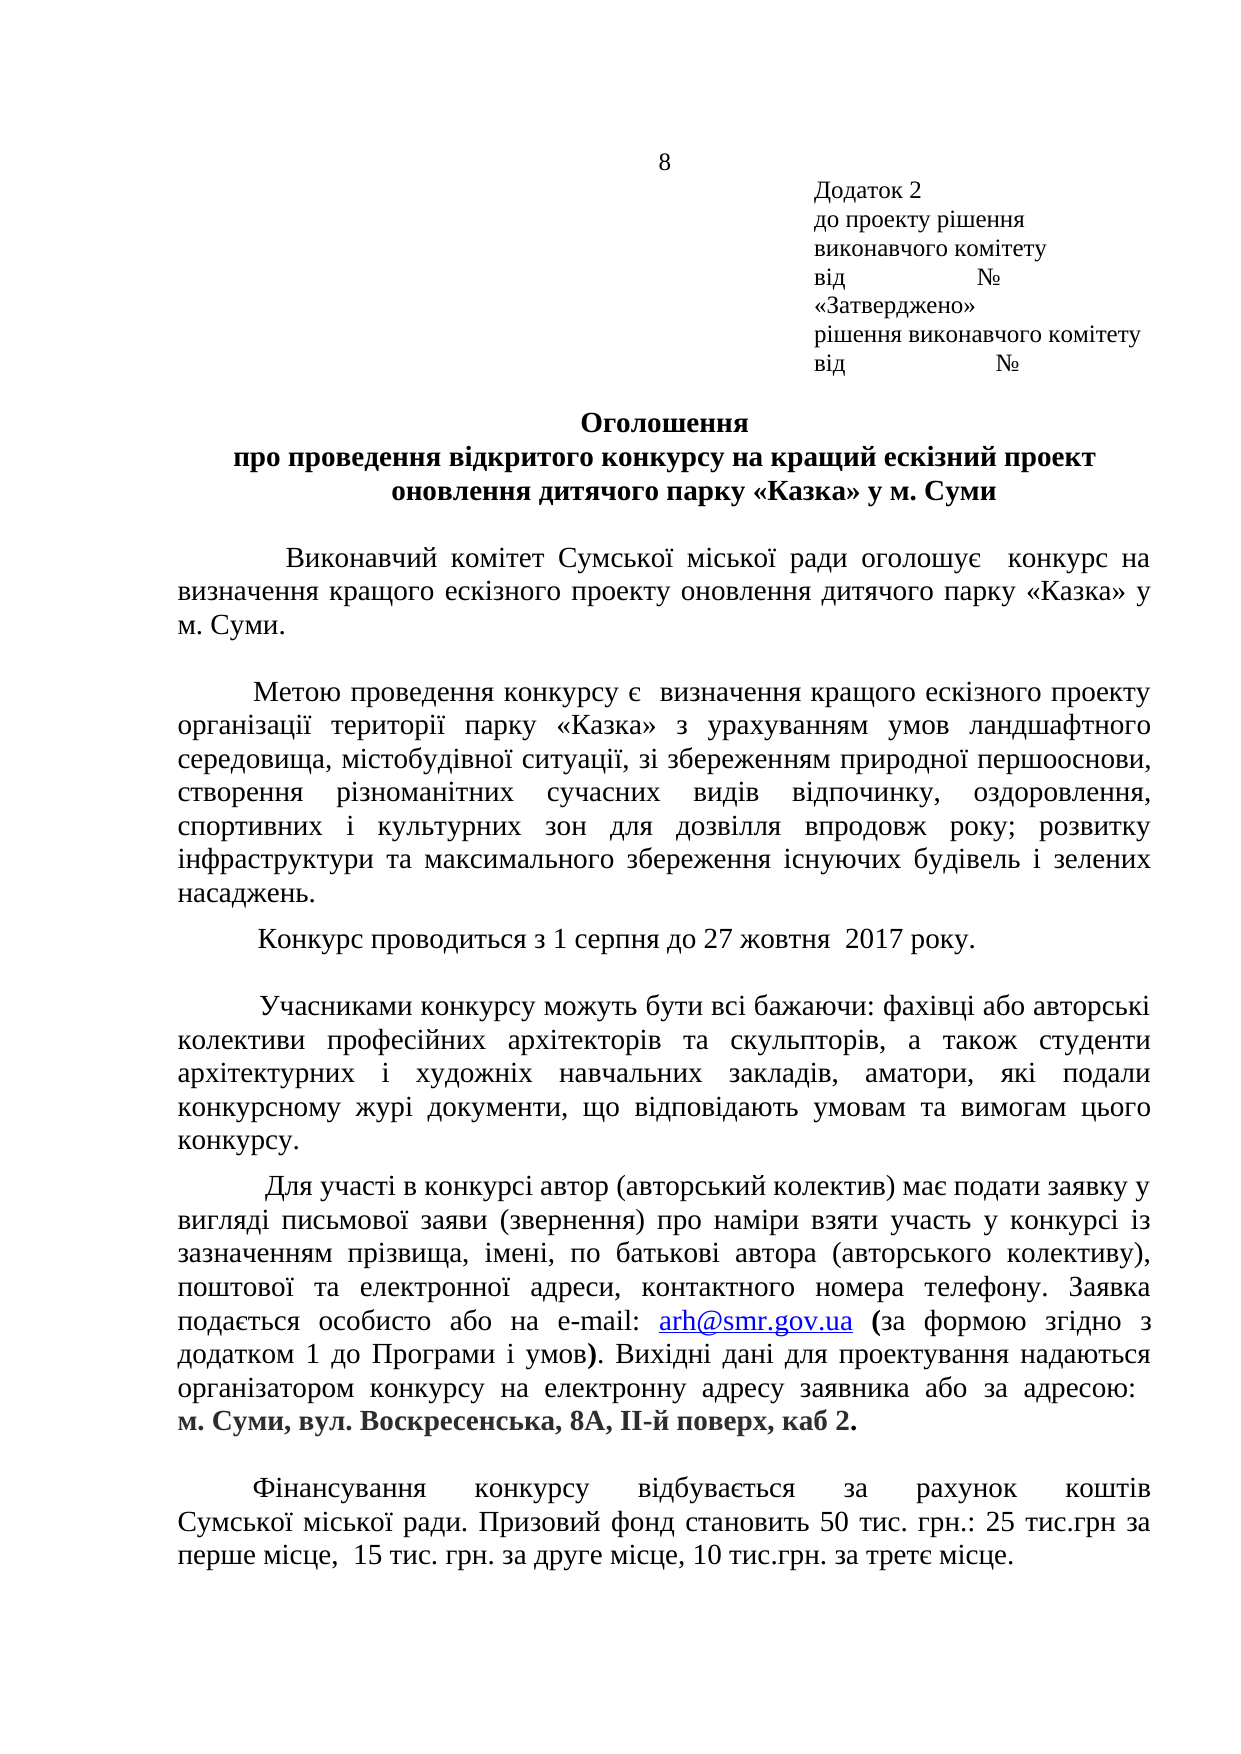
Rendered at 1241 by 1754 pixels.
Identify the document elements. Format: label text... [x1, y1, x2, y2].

text виконавчого комітету [783, 233, 1227, 262]
text Конкурс проводиться з 1 серпня до 27 жовтня 2017 року. [177, 921, 1152, 955]
text від № [783, 262, 1227, 291]
text Учасниками конкурсу можуть бути всі бажаючи: фахівці або авторські колективи професійних архітекторів та скульпторів, а також студенти архітектурних і художніх навчальних закладів, аматори, які подали конкурсному журі документи, що відповідають умовам та вимогам цього конкурсу. [177, 988, 1152, 1156]
text рішення виконавчого комітету [783, 319, 1227, 348]
text Додаток 2 [783, 176, 1227, 204]
text Метою проведення конкурсу є визначення кращого ескізного проекту організації території парку «Казка» з урахуванням умов ландшафтного середовища, містобудівної ситуації, зі збереженням природної першооснови, створення різноманітних сучасних видів відпочинку, оздоровлення, спортивних і культурних зон для дозвілля впродовж року; розвитку інфраструктури та максимального збереження існуючих будівель і зелених насаджень. [177, 674, 1152, 909]
text Виконавчий комітет Сумської міської ради оголошує конкурс на визначення кращого ескізного проекту оновлення дитячого парку «Казка» у м. Суми. [177, 540, 1152, 640]
text оновлення дитячого парку «Казка» у м. Суми [177, 473, 1152, 506]
text про проведення відкритого конкурсу на кращий ескізний проект [177, 439, 1152, 473]
text Фінансування конкурсу відбувається за рахунок коштів Сумської міської ради. Призовий фонд становить 50 тис. грн.: 25 тис.грн за перше місце, 15 тис. грн. за друге місце, 10 тис.грн. за третє місце. [177, 1470, 1152, 1571]
text від № [783, 348, 1227, 377]
text до проекту рішення [783, 204, 1227, 233]
text «Затверджено» [783, 291, 1227, 319]
text Оголошення [177, 406, 1152, 439]
text Для участі в конкурсі автор (авторський колектив) має подати заявку у вигляді письмової заяви (звернення) про наміри взяти участь у конкурсі із зазначенням прізвища, імені, по батькові автора (авторського колективу), поштової та електронної адреси, контактного номера телефону. Заявка подається особисто або на e-mail: arh@smr.gov.ua (за формою згідно з додатком 1 до Програми і умов). Вихідні дані для проектування надаються організатором конкурсу на електронну адресу заявника або за адресою: м. Суми, вул. Воскресенська, 8А, ІІ-й поверх, каб 2. [177, 1168, 1152, 1437]
text 8 [177, 147, 1152, 176]
